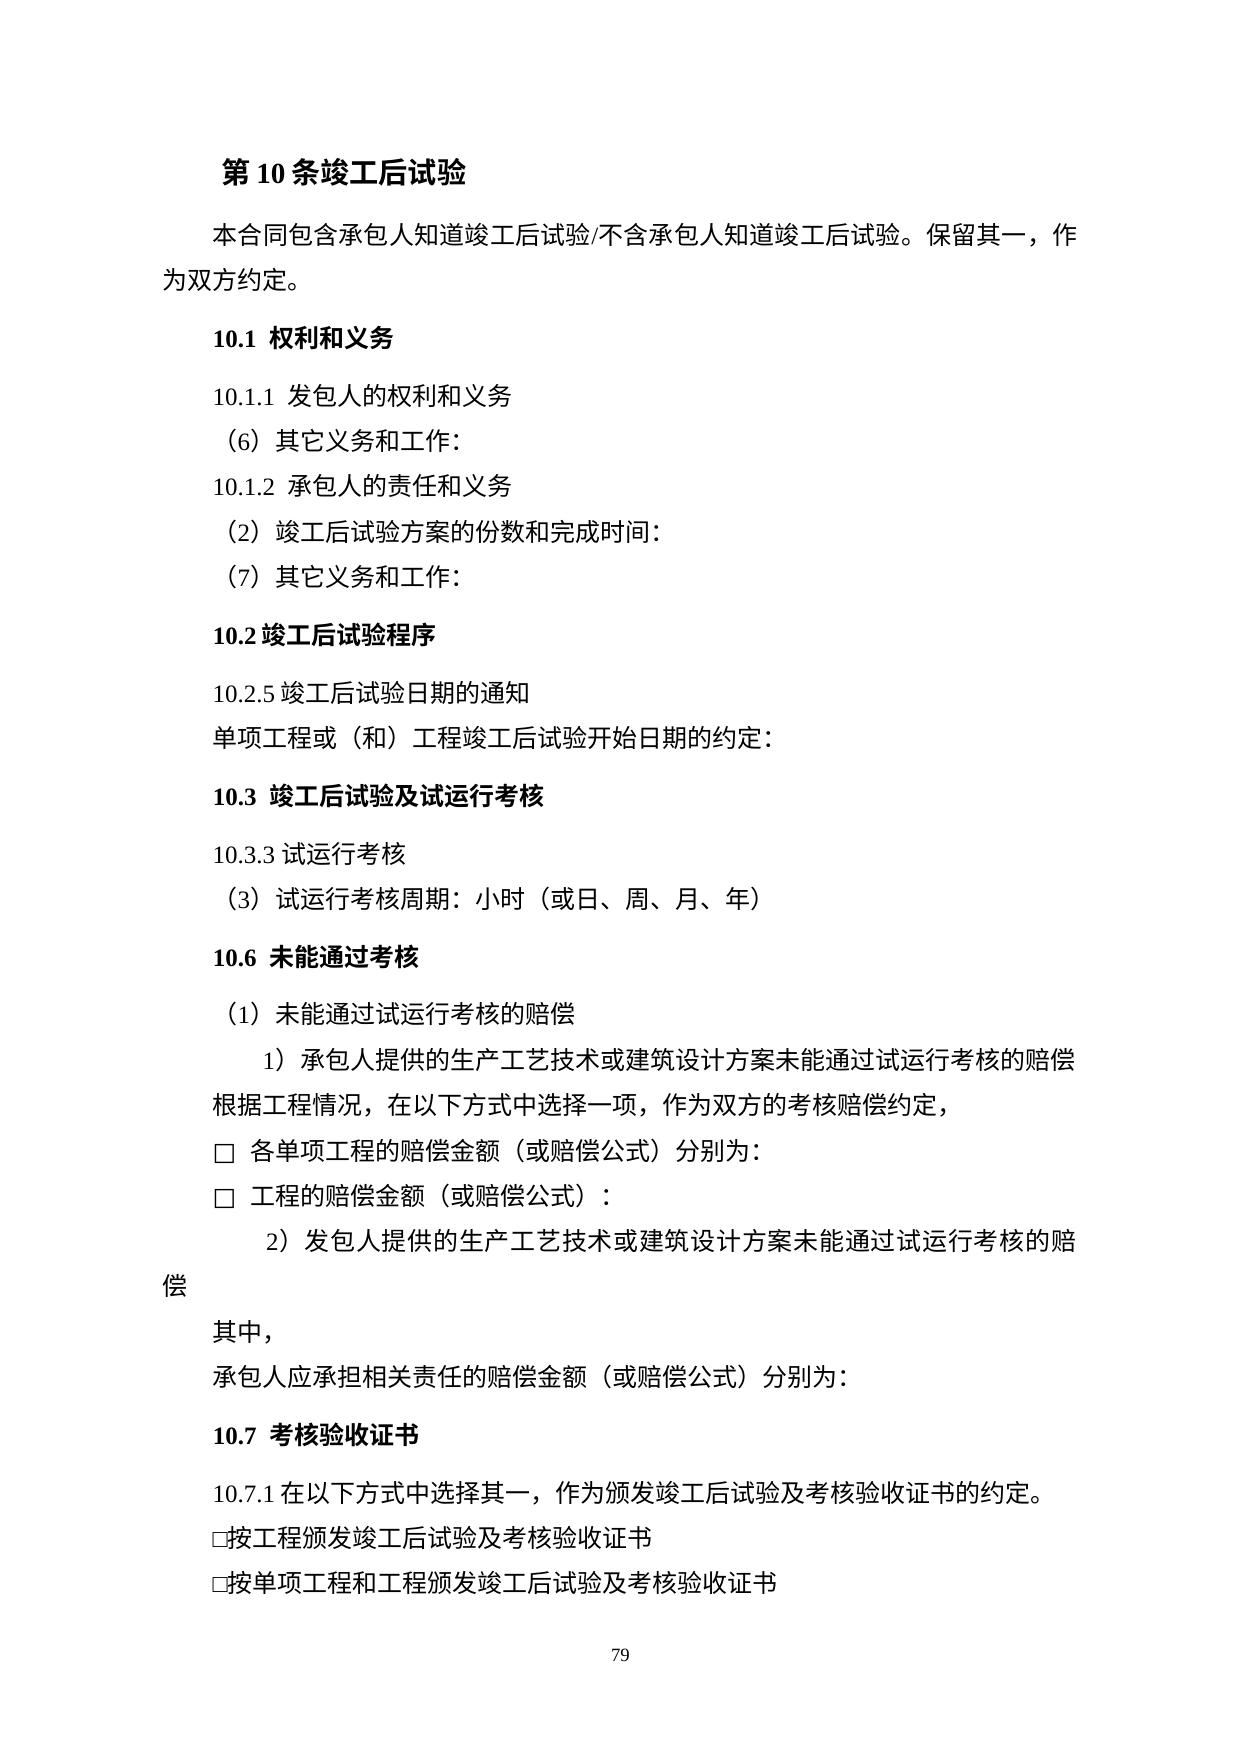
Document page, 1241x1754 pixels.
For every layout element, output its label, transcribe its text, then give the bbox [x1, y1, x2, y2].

text □按单项工程和工程颁发竣工后试验及考核验收证书 [162, 1564, 1078, 1600]
text 第10条竣工后试验 [162, 150, 1078, 192]
text 10.3 竣工后试验及试运行考核 [162, 776, 1078, 812]
text 10.7 考核验收证书 [162, 1415, 1078, 1452]
text 根据工程情况，在以下方式中选择一项，作为双方的考核赔偿约定， [162, 1086, 1078, 1122]
text 10.2竣工后试验程序 [162, 615, 1078, 652]
text 承包人应承担相关责任的赔偿金额（或赔偿公式）分别为： [162, 1357, 1078, 1394]
text 1）承包人提供的生产工艺技术或建筑设计方案未能通过试运行考核的赔偿 [162, 1040, 1078, 1077]
text （2）竣工后试验方案的份数和完成时间： [162, 512, 1078, 548]
text □按工程颁发竣工后试验及考核验收证书 [162, 1518, 1078, 1555]
text 本合同包含承包人知道竣工后试验/不含承包人知道竣工后试验。保留其一，作为双方约定。 [162, 215, 1078, 297]
text （3）试运行考核周期：小时（或日、周、月、年） [162, 879, 1078, 916]
text 10.6 未能通过考核 [162, 937, 1078, 973]
text 10.1.1 发包人的权利和义务 [162, 376, 1078, 412]
text 10.7.1在以下方式中选择其一，作为颁发竣工后试验及考核验收证书的约定。 [162, 1473, 1078, 1509]
text 其中， [162, 1312, 1078, 1348]
list 各单项工程的赔偿金额（或赔偿公式）分别为： [212, 1131, 1078, 1167]
text 10.1 权利和义务 [162, 318, 1078, 355]
list 工程的赔偿金额（或赔偿公式）： [212, 1176, 1078, 1212]
text 10.3.3 试运行考核 [162, 834, 1078, 870]
text 单项工程或（和）工程竣工后试验开始日期的约定： [162, 718, 1078, 755]
text 2）发包人提供的生产工艺技术或建筑设计方案未能通过试运行考核的赔偿 [162, 1222, 1078, 1303]
text 10.1.2 承包人的责任和义务 [162, 467, 1078, 503]
text （6）其它义务和工作： [162, 422, 1078, 458]
text 10.2.5竣工后试验日期的通知 [162, 673, 1078, 709]
text （7）其它义务和工作： [162, 557, 1078, 594]
text （1）未能通过试运行考核的赔偿 [162, 995, 1078, 1031]
